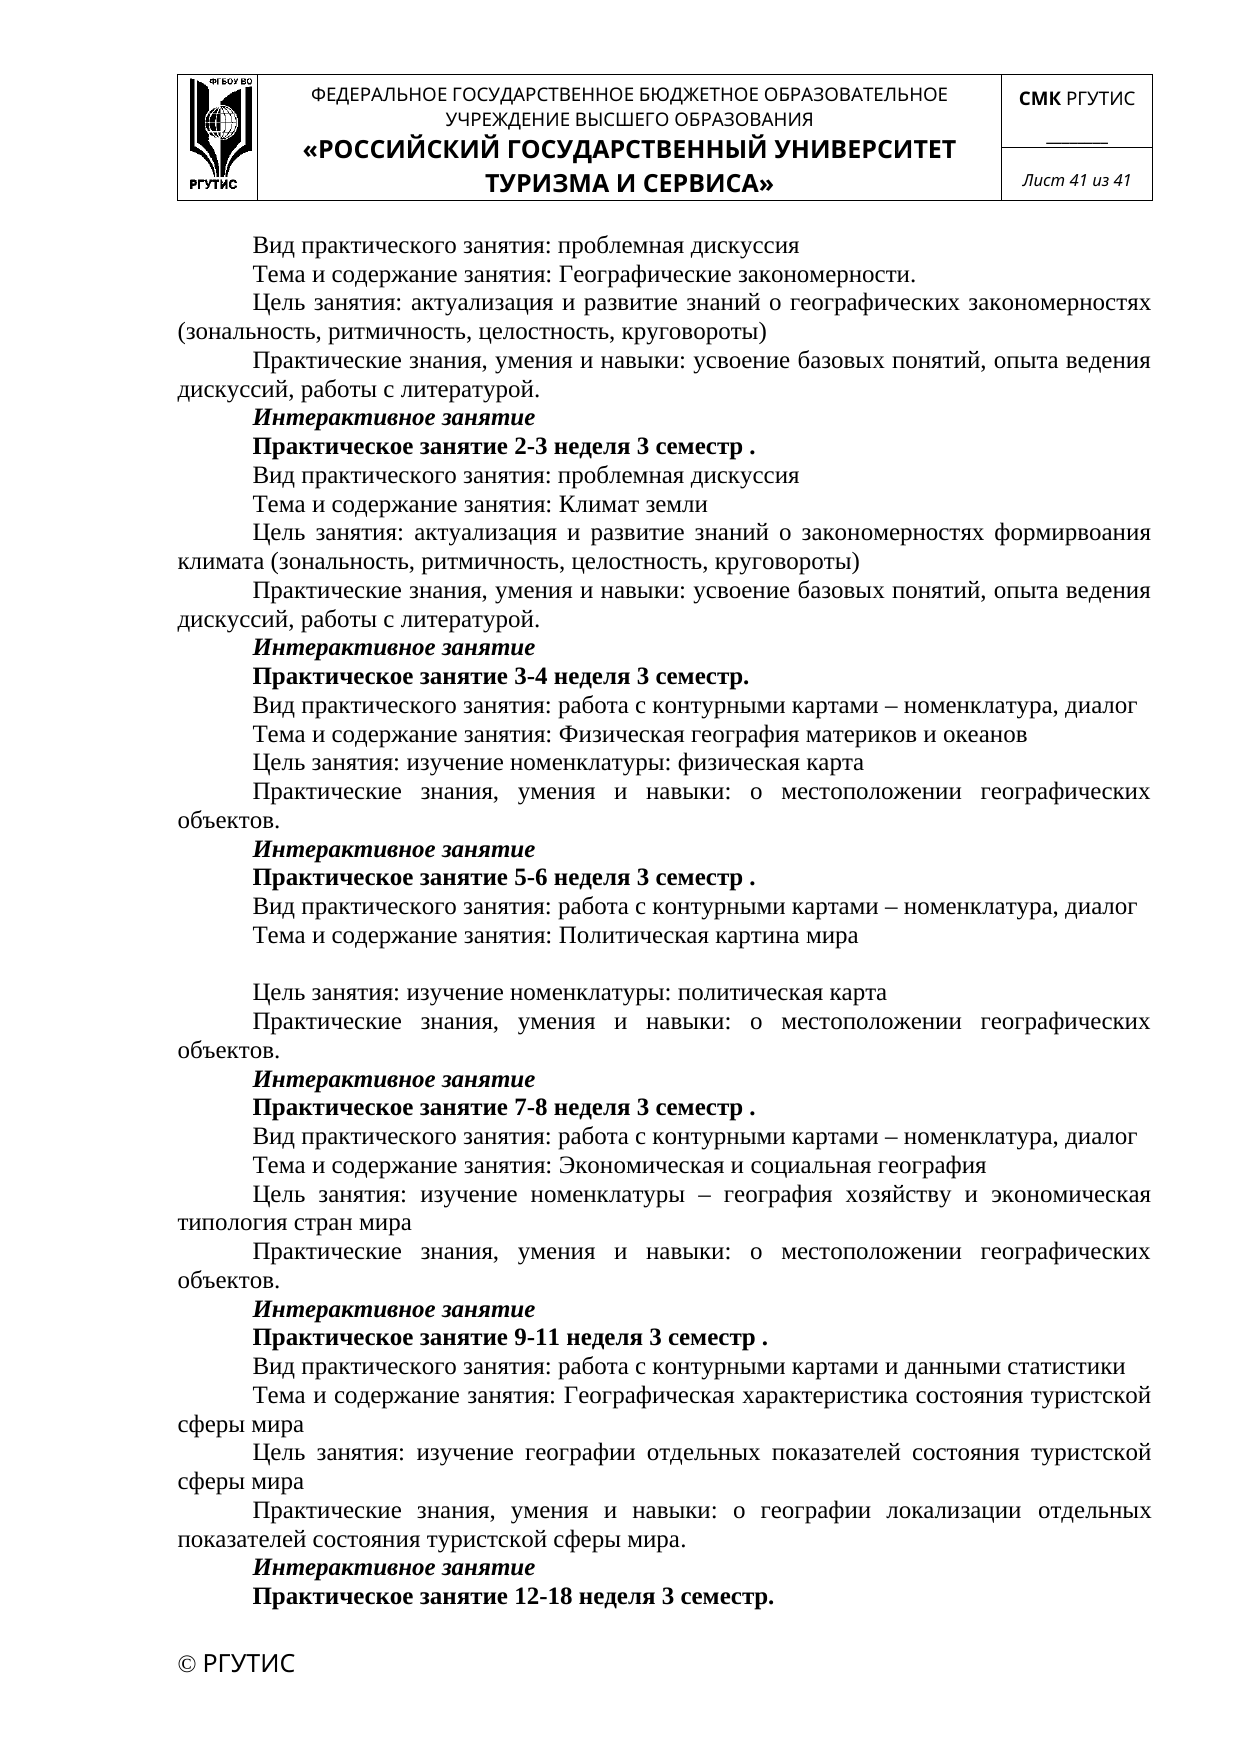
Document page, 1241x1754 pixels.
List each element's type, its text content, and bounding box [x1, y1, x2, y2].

text Вид практического занятия: работа с контурными картами – номенклатура, диалог [177, 690, 1152, 719]
text Практические знания, умения и навыки: усвоение базовых понятий, опыта ведения дискуссий, работы с литературой. [177, 345, 1152, 402]
text Тема и содержание занятия: Физическая география материков и океанов [177, 719, 1152, 747]
text Практические знания, умения и навыки: о местоположении географических объектов. [177, 1236, 1152, 1294]
text Интерактивное занятие [177, 632, 1152, 661]
text Практические знания, умения и навыки: о местоположении географических объектов. [177, 776, 1152, 834]
text Практическое занятие 12-18 неделя 3 семестр. [177, 1581, 1152, 1610]
text Интерактивное занятие [177, 834, 1152, 862]
text Вид практического занятия: проблемная дискуссия [177, 230, 1152, 259]
text Вид практического занятия: работа с контурными картами и данными статистики [177, 1351, 1152, 1380]
text Вид практического занятия: проблемная дискуссия [177, 460, 1152, 489]
text Интерактивное занятие [177, 402, 1152, 431]
text Цель занятия: изучение номенклатуры: политическая карта [177, 977, 1152, 1006]
text Практическое занятие 9-11 неделя 3 семестр . [177, 1322, 1152, 1351]
text Тема и содержание занятия: Географические закономерности. [177, 259, 1152, 287]
text Тема и содержание занятия: Политическая картина мира [177, 920, 1152, 949]
text Цель занятия: изучение номенклатуры – география хозяйству и экономическая типология стран мира [177, 1179, 1152, 1236]
text Практические знания, умения и навыки: о географии локализации отдельных показателей состояния туристской сферы мира. [177, 1495, 1152, 1552]
text Тема и содержание занятия: Климат земли [177, 489, 1152, 517]
text Практические знания, умения и навыки: усвоение базовых понятий, опыта ведения дискуссий, работы с литературой. [177, 575, 1152, 632]
text Тема и содержание занятия: Географическая характеристика состояния туристской сферы мира [177, 1380, 1152, 1437]
text Интерактивное занятие [177, 1064, 1152, 1092]
text Цель занятия: актуализация и развитие знаний о географических закономерностях (зональность, ритмичность, целостность, круговороты) [177, 287, 1152, 345]
text Практическое занятие 7-8 неделя 3 семестр . [177, 1092, 1152, 1121]
text Практическое занятие 3-4 неделя 3 семестр. [177, 661, 1152, 690]
text Практические знания, умения и навыки: о местоположении географических объектов. [177, 1006, 1152, 1064]
text Тема и содержание занятия: Экономическая и социальная география [177, 1150, 1152, 1179]
text Практическое занятие 2-3 неделя 3 семестр . [177, 431, 1152, 460]
text Вид практического занятия: работа с контурными картами – номенклатура, диалог [177, 891, 1152, 920]
text Практическое занятие 5-6 неделя 3 семестр . [177, 862, 1152, 891]
text Вид практического занятия: работа с контурными картами – номенклатура, диалог [177, 1121, 1152, 1150]
text Интерактивное занятие [177, 1294, 1152, 1322]
text Цель занятия: актуализация и развитие знаний о закономерностях формирвоания климата (зональность, ритмичность, целостность, круговороты) [177, 517, 1152, 575]
text Цель занятия: изучение географии отдельных показателей состояния туристской сферы мира [177, 1437, 1152, 1495]
text Цель занятия: изучение номенклатуры: физическая карта [177, 747, 1152, 776]
text Интерактивное занятие [177, 1552, 1152, 1581]
